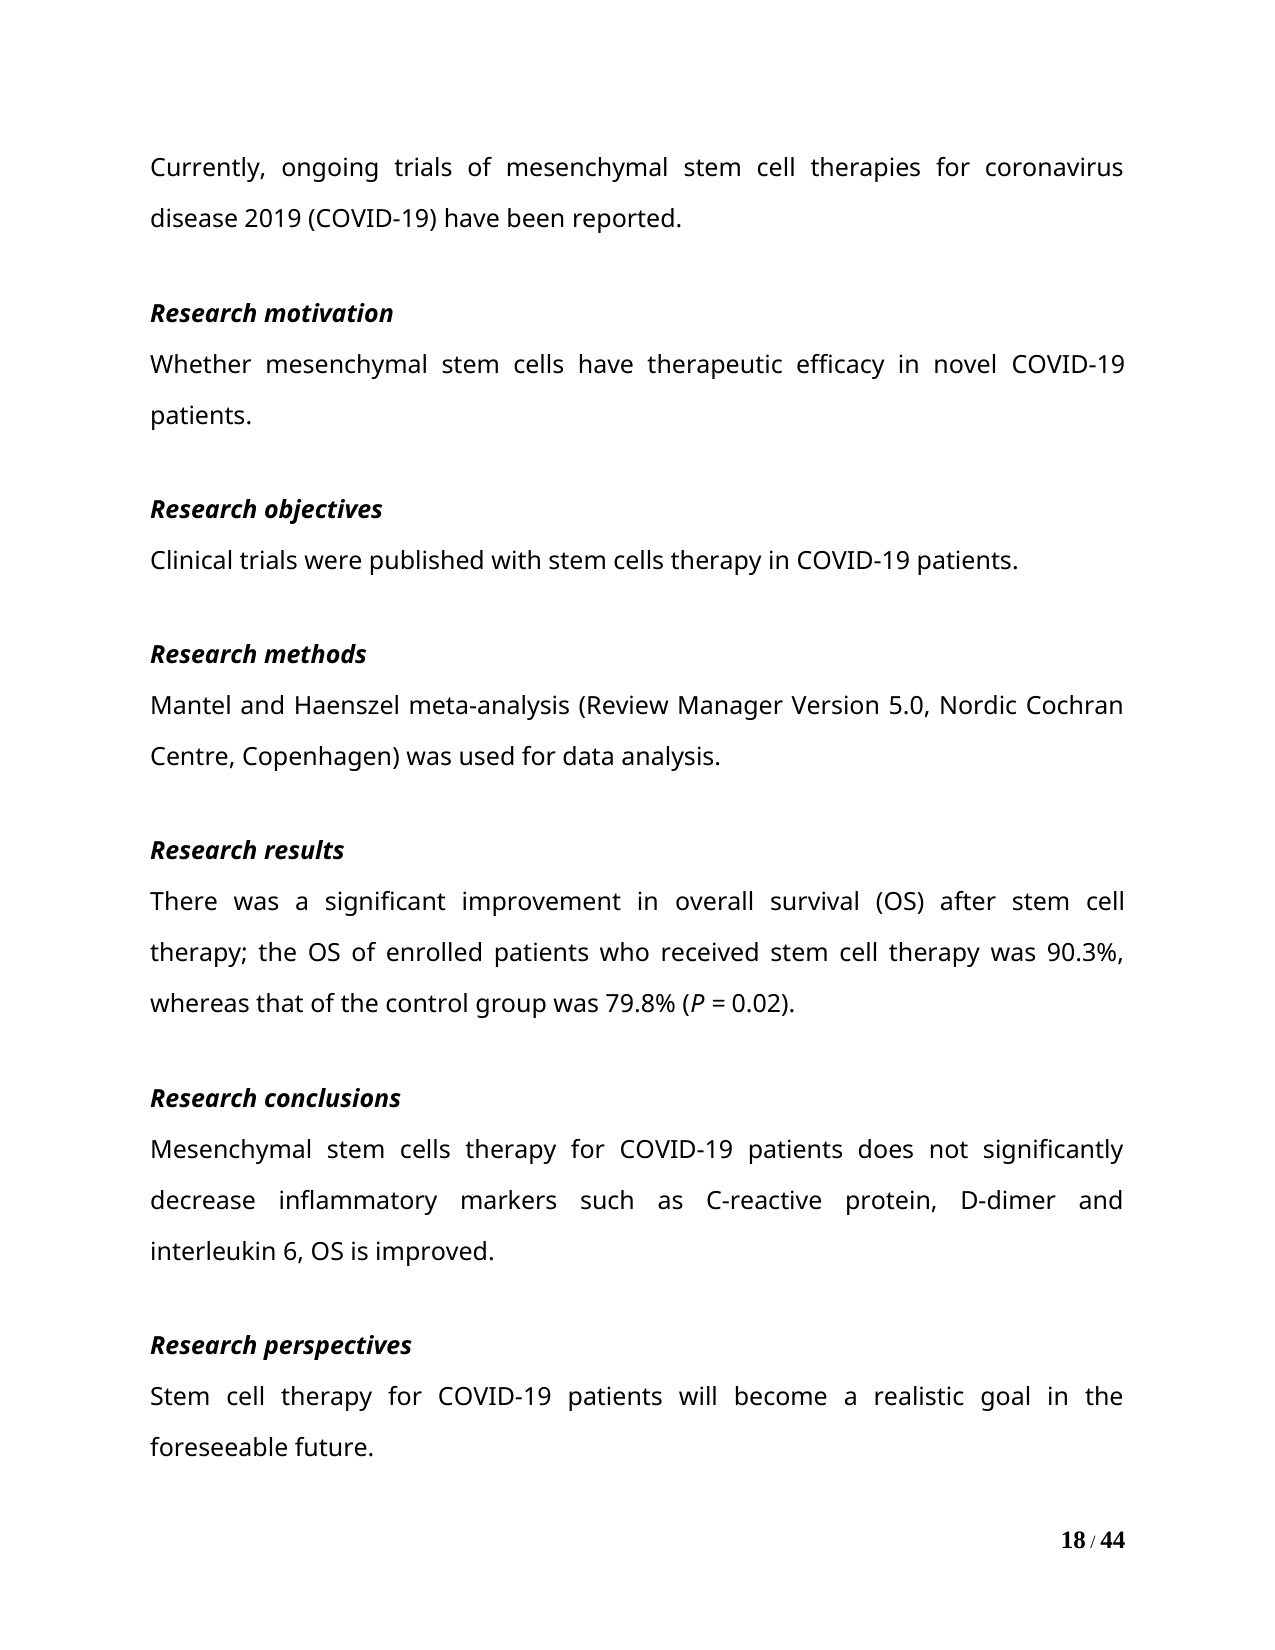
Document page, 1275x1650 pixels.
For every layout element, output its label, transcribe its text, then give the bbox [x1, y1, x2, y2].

text Mantel and Haenszel meta-analysis (Review Manager Version 5.0, Nordic Cochran Centre, Copenhagen) was used for data analysis. [150, 688, 1125, 773]
text Research methods [150, 637, 1125, 671]
text Research results [150, 833, 1125, 867]
text Research perspectives [150, 1327, 1125, 1362]
text There was a significant improvement in overall survival (OS) after stem cell therapy; the OS of enrolled patients who received stem cell therapy was 90.3%, whereas that of the control group was 79.8% (P = 0.02). [150, 884, 1125, 1020]
text Currently, ongoing trials of mesenchymal stem cell therapies for coronavirus disease 2019 (COVID-19) have been reported. [150, 150, 1125, 235]
text Stem cell therapy for COVID-19 patients will become a realistic goal in the foreseeable future. [150, 1378, 1125, 1464]
text Clinical trials were published with stem cells therapy in COVID-19 patients. [150, 542, 1125, 577]
text Whether mesenchymal stem cells have therapeutic efficacy in novel COVID-19 patients. [150, 346, 1125, 431]
text Mesenchymal stem cells therapy for COVID-19 patients does not significantly decrease inflammatory markers such as C-reactive protein, D-dimer and interleukin 6, OS is improved. [150, 1131, 1125, 1267]
text Research objectives [150, 491, 1125, 526]
text Research conclusions [150, 1080, 1125, 1114]
text Research motivation [150, 295, 1125, 329]
